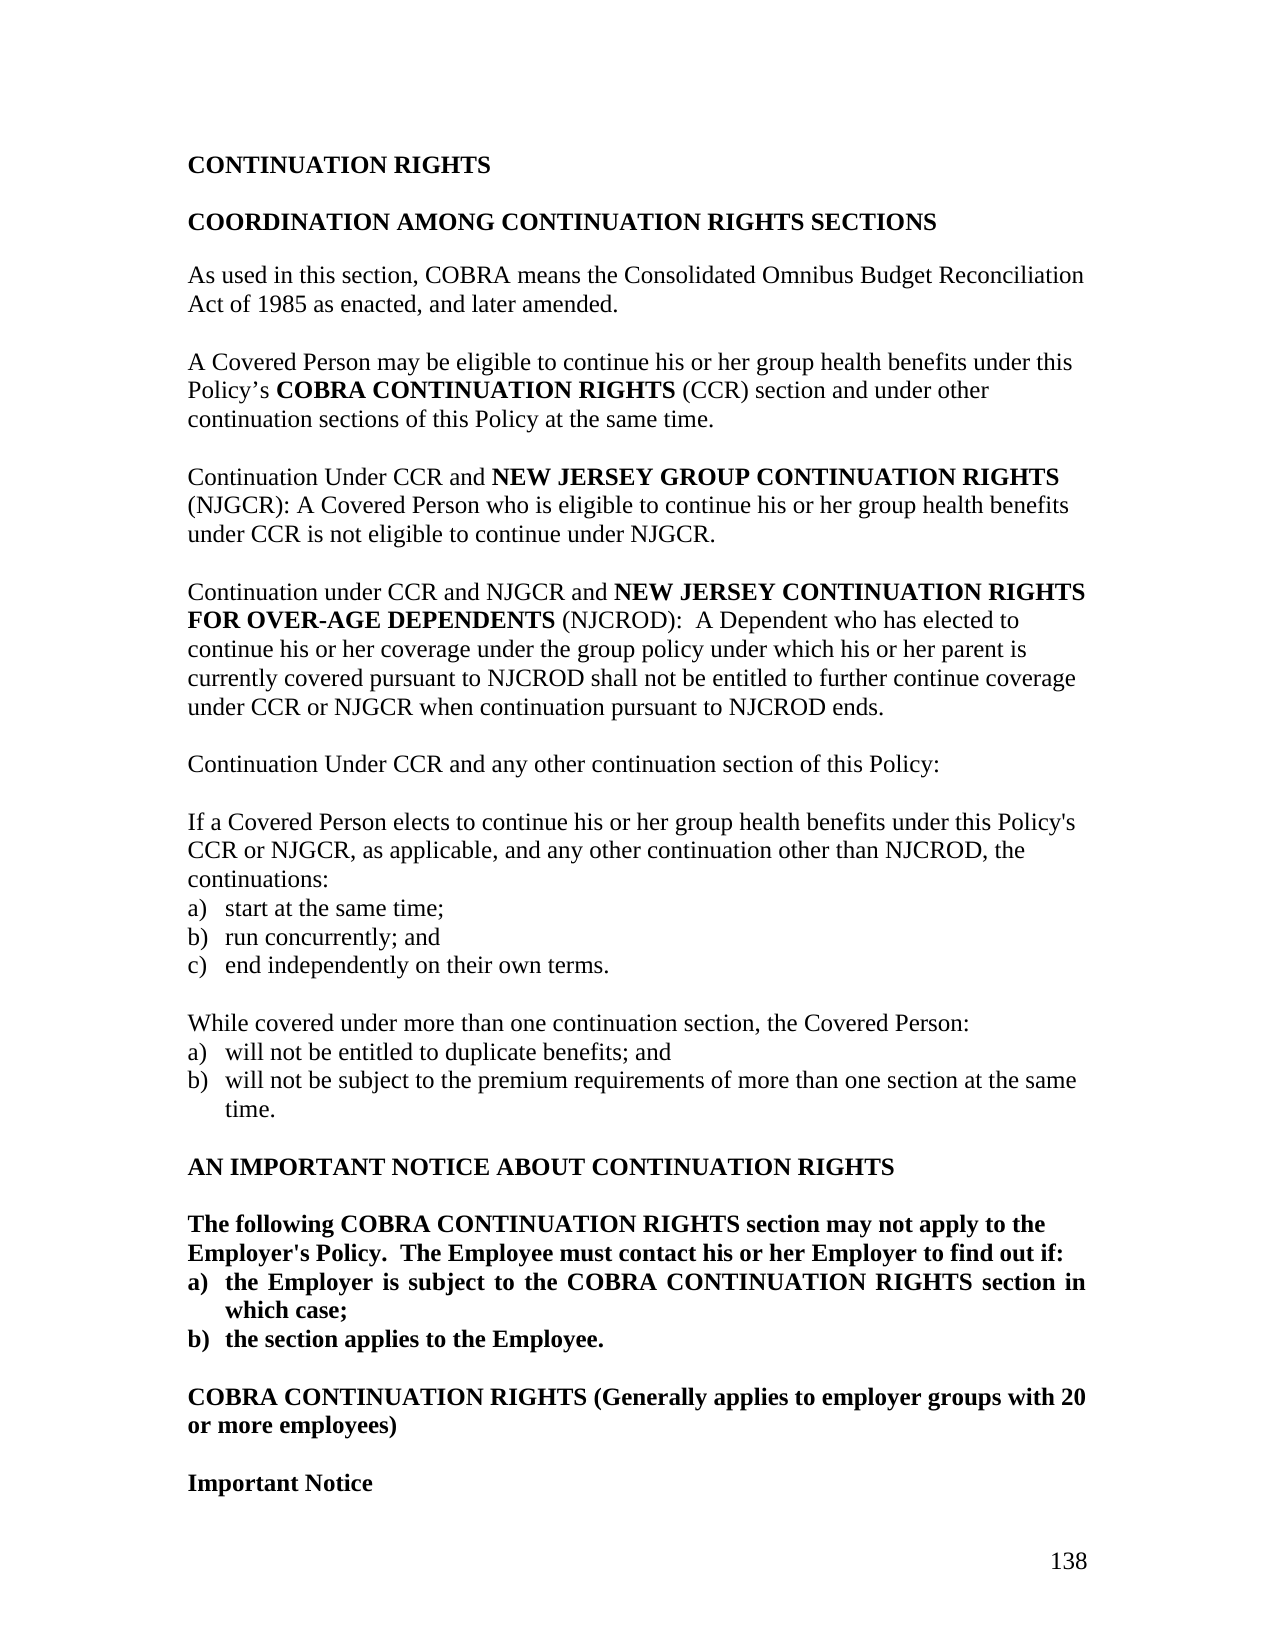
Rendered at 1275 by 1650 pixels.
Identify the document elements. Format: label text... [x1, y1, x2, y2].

list will not be subject to the premium requirements of more than one section at the same time. [187, 1065, 1087, 1123]
text Important Notice [187, 1468, 1087, 1497]
list will not be entitled to duplicate benefits; and [187, 1037, 1087, 1065]
list the section applies to the Employee. [187, 1324, 1087, 1353]
text Continuation Under CCR and NEW JERSEY GROUP CONTINUATION RIGHTS (NJGCR): A Covered Person who is eligible to continue his or her group health benefits under CCR is not eligible to continue under NJGCR. [187, 462, 1087, 548]
list run concurrently; and [187, 922, 1087, 950]
list start at the same time; [187, 893, 1087, 922]
text While covered under more than one continuation section, the Covered Person: [187, 1008, 1087, 1037]
text Continuation Under CCR and any other continuation section of this Policy: [187, 749, 1087, 778]
text Continuation under CCR and NJGCR and NEW JERSEY CONTINUATION RIGHTS FOR OVER-AGE DEPENDENTS (NJCROD): A Dependent who has elected to continue his or her coverage under the group policy under which his or her parent is currently covered pursuant to NJCROD shall not be entitled to further continue coverage under CCR or NJGCR when continuation pursuant to NJCROD ends. [187, 577, 1087, 720]
text COBRA CONTINUATION RIGHTS (Generally applies to employer groups with 20 or more employees) [187, 1382, 1087, 1439]
text The following COBRA CONTINUATION RIGHTS section may not apply to the Employer's Policy. The Employee must contact his or her Employer to find out if: [187, 1209, 1087, 1267]
list the Employer is subject to the COBRA CONTINUATION RIGHTS section in which case; [187, 1267, 1087, 1324]
text As used in this section, COBRA means the Consolidated Omnibus Budget Reconciliation Act of 1985 as enacted, and later amended. [187, 260, 1087, 318]
text COORDINATION AMONG CONTINUATION RIGHTS SECTIONS [187, 207, 1087, 236]
text CONTINUATION RIGHTS [187, 150, 1087, 179]
text A Covered Person may be eligible to continue his or her group health benefits under this Policy’s COBRA CONTINUATION RIGHTS (CCR) section and under other continuation sections of this Policy at the same time. [187, 347, 1087, 433]
text If a Covered Person elects to continue his or her group health benefits under this Policy's CCR or NJGCR, as applicable, and any other continuation other than NJCROD, the continuations: [187, 807, 1087, 893]
list end independently on their own terms. [187, 950, 1087, 979]
text AN IMPORTANT NOTICE ABOUT CONTINUATION RIGHTS [187, 1152, 1087, 1180]
